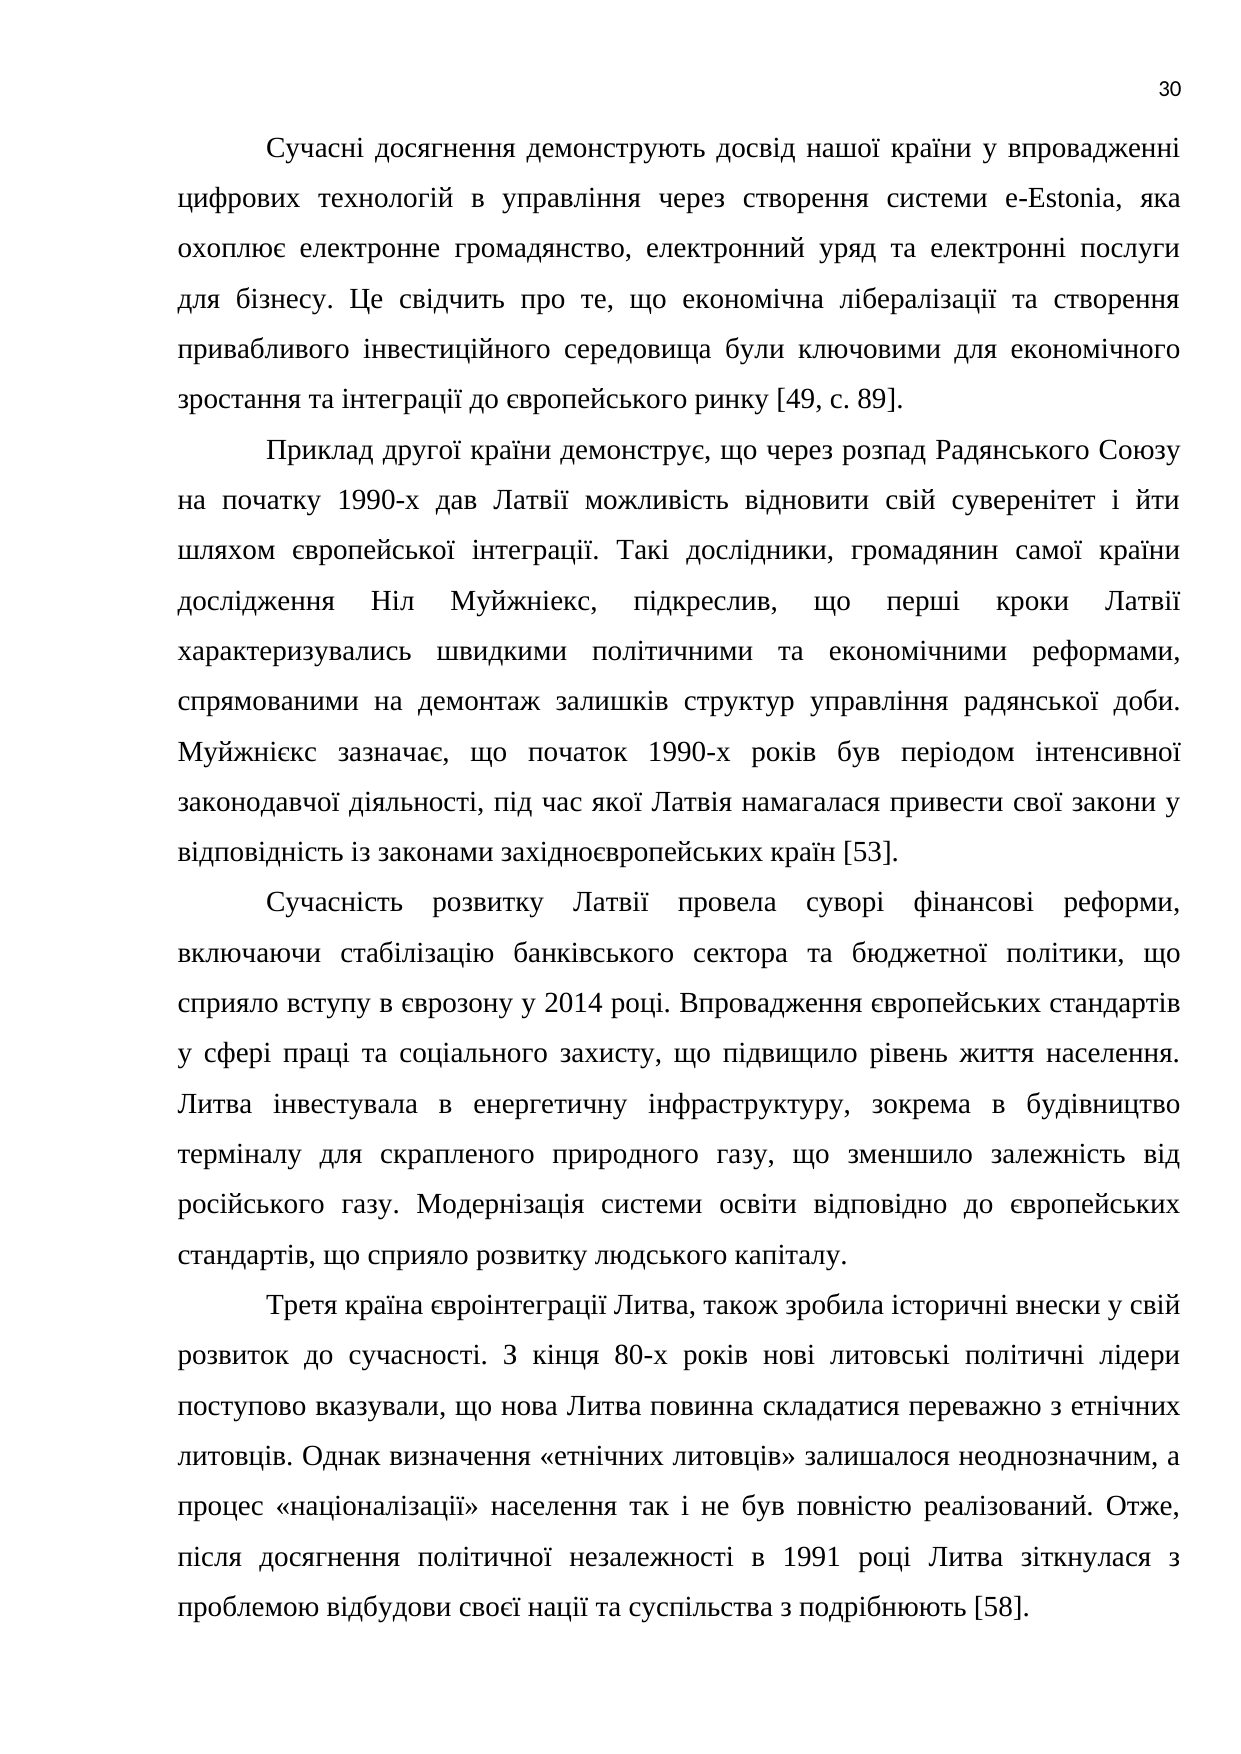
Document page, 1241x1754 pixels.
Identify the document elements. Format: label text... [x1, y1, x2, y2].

text Сучасні досягнення демонструють досвід нашої країни у впровадженні цифрових технологій в управління через створення системи e-Estonia, яка охоплює електронне громадянство, електронний уряд та електронні послуги для бізнесу. Це свідчить про те, що економічна лібералізації та створення привабливого інвестиційного середовища були ключовими для економічного зростання та інтеграції до європейського ринку [49, с. 89]. [177, 130, 1181, 415]
text Сучасність розвитку Латвії провела суворі фінансові реформи, включаючи стабілізацію банківського сектора та бюджетної політики, що сприяло вступу в єврозону у 2014 році. Впровадження європейських стандартів у сфері праці та соціального захисту, що підвищило рівень життя населення. Литва інвестувала в енергетичну інфраструктуру, зокрема в будівництво терміналу для скрапленого природного газу, що зменшило залежність від російського газу. Модернізація системи освіти відповідно до європейських стандартів, що сприяло розвитку людського капіталу. [177, 884, 1181, 1270]
text Приклад другої країни демонструє, що через розпад Радянського Союзу на початку 1990-х дав Латвії можливість відновити свій суверенітет і йти шляхом європейської інтеграції. Такі дослідники, громадянин самої країни дослідження Ніл Муйжніекс, підкреслив, що перші кроки Латвії характеризувались швидкими політичними та економічними реформами, спрямованими на демонтаж залишків структур управління радянської доби. Муйжнієкс зазначає, що початок 1990-х років був періодом інтенсивної законодавчої діяльності, під час якої Латвія намагалася привести свої закони у відповідність із законами західноєвропейських країн [53]. [177, 432, 1181, 868]
text Третя країна євроінтеграції Литва, також зробила історичні внески у свій розвиток до сучасності. З кінця 80-х років нові литовські політичні лідери поступово вказували, що нова Литва повинна складатися переважно з етнічних литовців. Однак визначення «етнічних литовців» залишалося неоднозначним, а процес «націоналізації» населення так і не був повністю реалізований. Отже, після досягнення політичної незалежності в 1991 році Литва зіткнулася з проблемою відбудови своєї нації та суспільства з подрібнюють [58]. [177, 1287, 1181, 1622]
